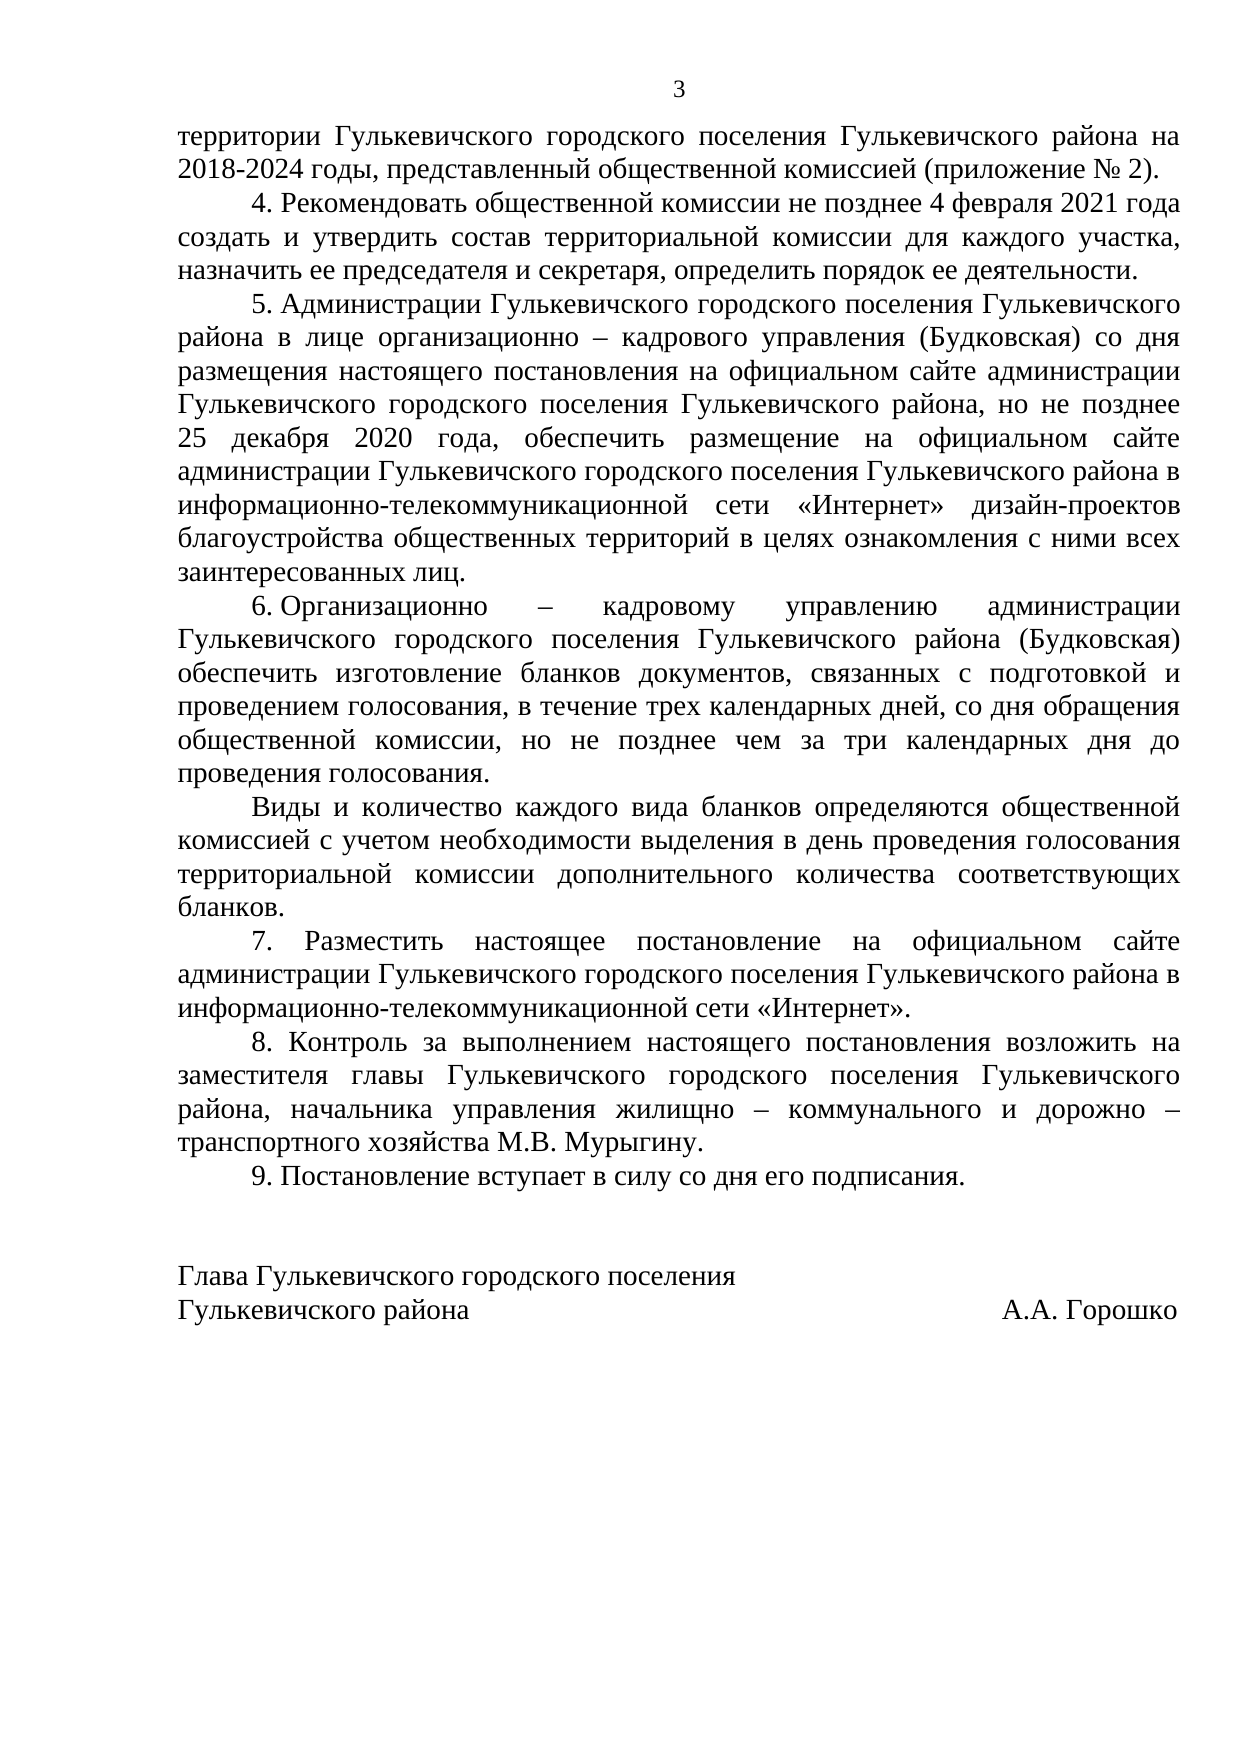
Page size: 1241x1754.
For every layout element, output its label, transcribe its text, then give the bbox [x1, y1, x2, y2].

text Глава Гулькевичского городского поселения [177, 1258, 1181, 1292]
text 8. Контроль за выполнением настоящего постановления возложить на заместителя главы Гулькевичского городского поселения Гулькевичского района, начальника управления жилищно – коммунального и дорожно – транспортного хозяйства М.В. Мурыгину. [177, 1024, 1181, 1158]
text Гулькевичского района А.А. Горошко [177, 1292, 1181, 1326]
text 9. Постановление вступает в силу со дня его подписания. [177, 1158, 1181, 1191]
text 6. Организационно – кадровому управлению администрации Гулькевичского городского поселения Гулькевичского района (Будковская) обеспечить изготовление бланков документов, связанных с подготовкой и проведением голосования, в течение трех календарных дней, со дня обращения общественной комиссии, но не позднее чем за три календарных дня до проведения голосования. [177, 588, 1181, 789]
text 7. Разместить настоящее постановление на официальном сайте администрации Гулькевичского городского поселения Гулькевичского района в информационно-телекоммуникационной сети «Интернет». [177, 923, 1181, 1024]
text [177, 118, 1181, 185]
text Виды и количество каждого вида бланков определяются общественной комиссией с учетом необходимости выделения в день проведения голосования территориальной комиссии дополнительного количества соответствующих бланков. [177, 789, 1181, 923]
text 5. Администрации Гулькевичского городского поселения Гулькевичского района в лице организационно – кадрового управления (Будковская) со дня размещения настоящего постановления на официальном сайте администрации Гулькевичского городского поселения Гулькевичского района, но не позднее 25 декабря 2020 года, обеспечить размещение на официальном сайте администрации Гулькевичского городского поселения Гулькевичского района в информационно-телекоммуникационной сети «Интернет» дизайн-проектов благоустройства общественных территорий в целях ознакомления с ними всех заинтересованных лиц. [177, 286, 1181, 588]
text 4. Рекомендовать общественной комиссии не позднее 4 февраля 2021 года создать и утвердить состав территориальной комиссии для каждого участка, назначить ее председателя и секретаря, определить порядок ее деятельности. [177, 185, 1181, 286]
